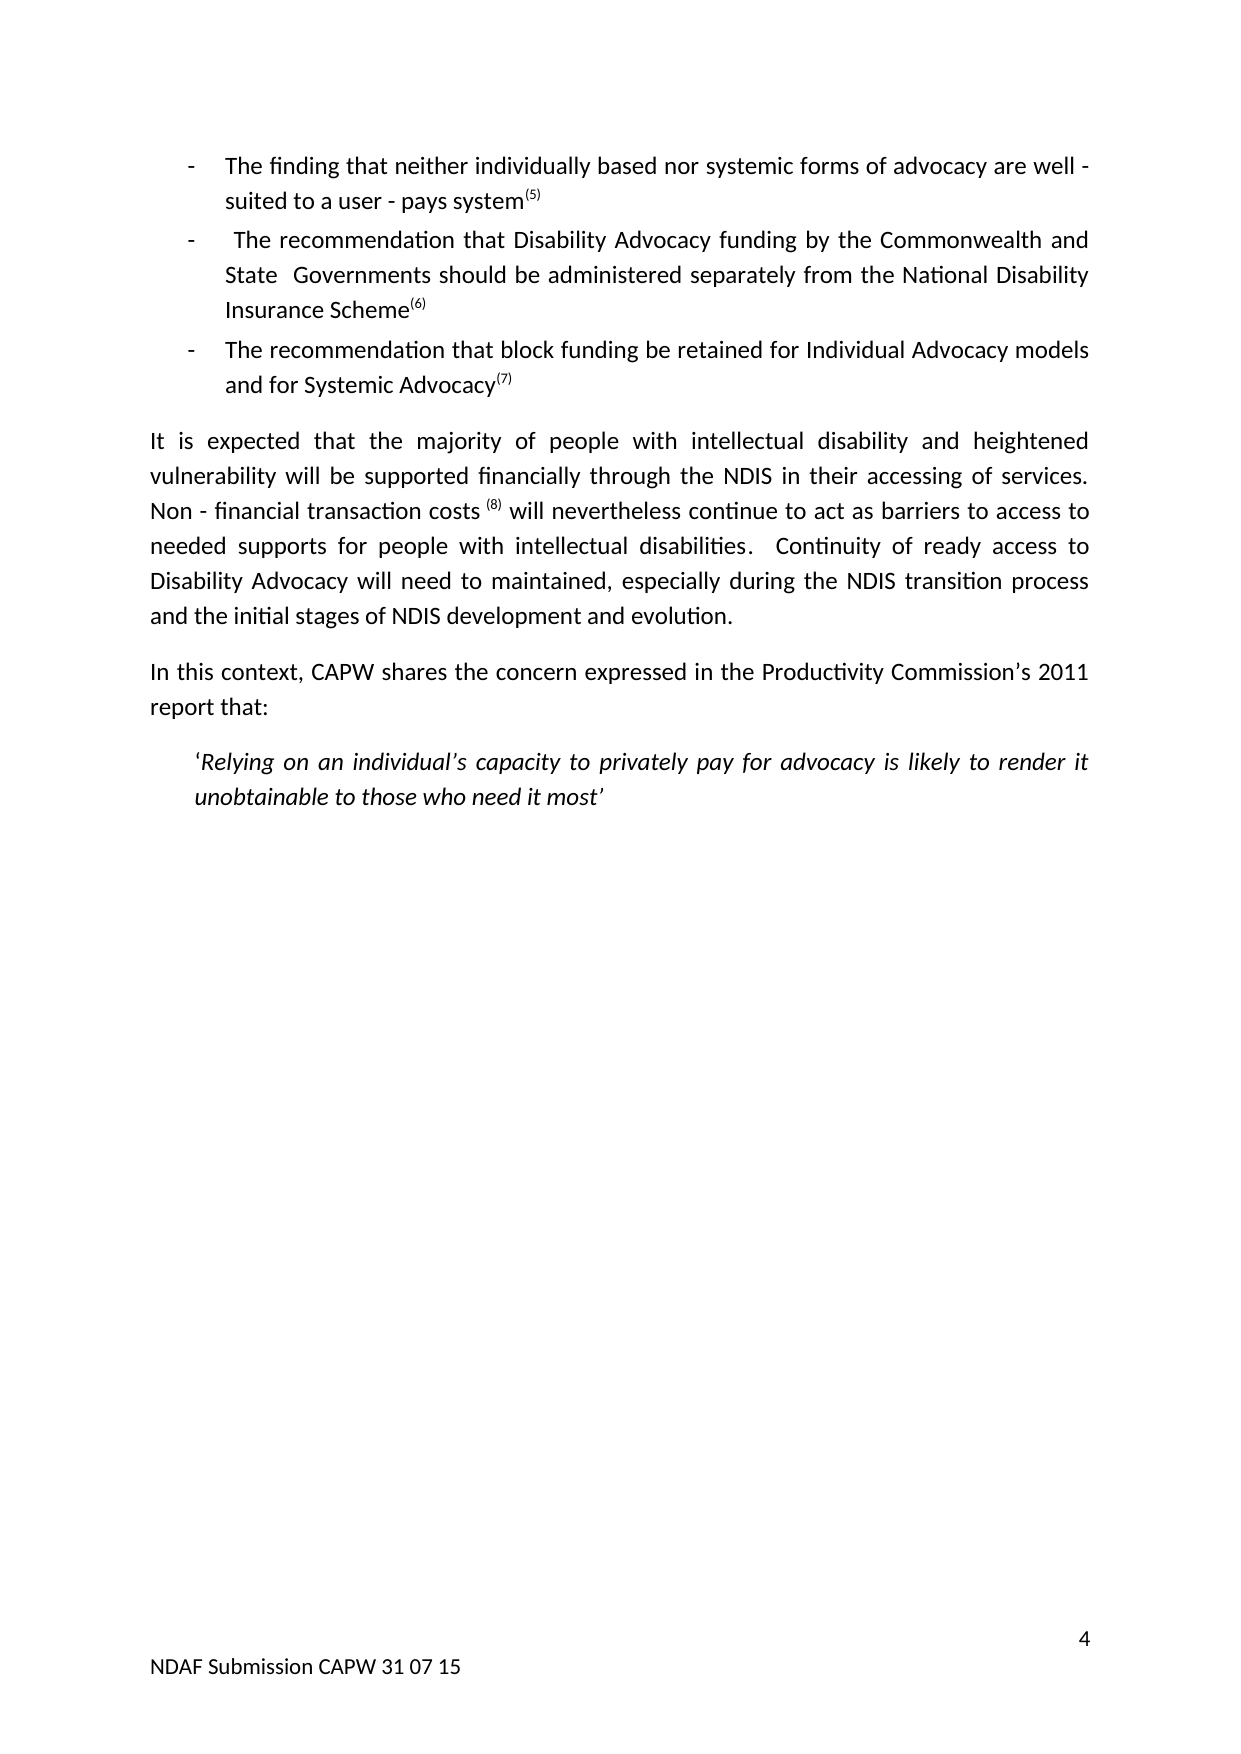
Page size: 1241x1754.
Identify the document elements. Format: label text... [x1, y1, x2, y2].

text It is expected that the majority of people with intellectual disability and heightened vulnerability will be supported financially through the NDIS in their accessing of services. Non - financial transaction costs (8) will nevertheless continue to act as barriers to access to needed supports for people with intellectual disabilities. Continuity of ready access to Disability Advocacy will need to maintained, especially during the NDIS transition process and the initial stages of NDIS development and evolution. [150, 425, 1090, 630]
text ‘Relying on an individual’s capacity to privately pay for advocacy is likely to render it unobtainable to those who need it most’ [194, 746, 1090, 812]
text In this context, CAPW shares the concern expressed in the Productivity Commission’s 2011 report that: [150, 656, 1090, 721]
list The recommendation that Disability Advocacy funding by the Commonwealth and State Governments should be administered separately from the National Disability Insurance Scheme(6) [187, 224, 1090, 325]
list The recommendation that block funding be retained for Individual Advocacy models and for Systemic Advocacy(7) [187, 334, 1090, 399]
list The finding that neither individually based nor systemic forms of advocacy are well - suited to a user - pays system(5) [187, 150, 1090, 216]
